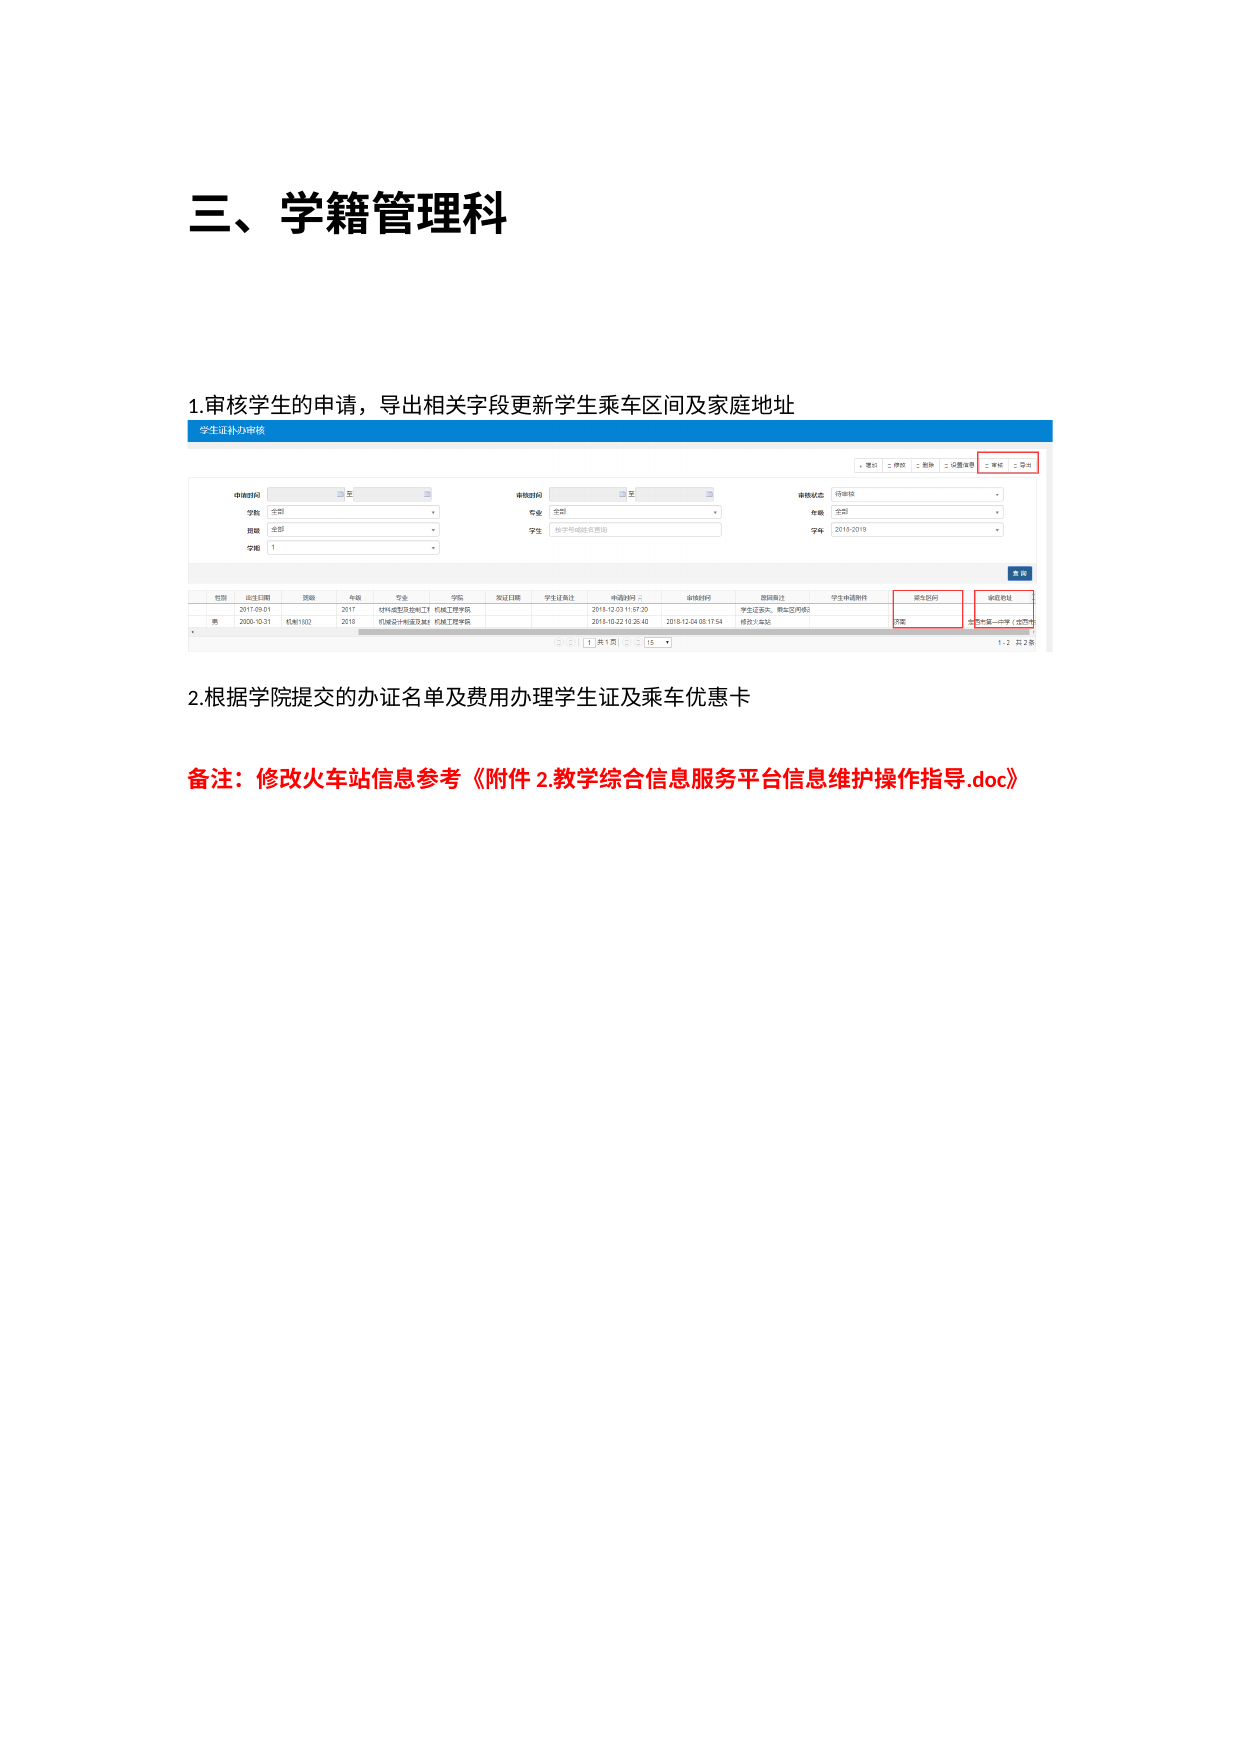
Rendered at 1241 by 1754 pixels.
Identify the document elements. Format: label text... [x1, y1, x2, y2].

text 1.审核学生的申请，导出相关字段更新学生乘车区间及家庭地址 [187, 387, 1053, 420]
text 备注：修改火车站信息参考《附件2.教学综合信息服务平台信息维护操作指导.doc》 [187, 745, 1053, 810]
picture [187, 420, 1053, 652]
text 2.根据学院提交的办证名单及费用办理学生证及乘车优惠卡 [187, 652, 1053, 712]
subtitle 三、学籍管理科 [187, 162, 1053, 259]
